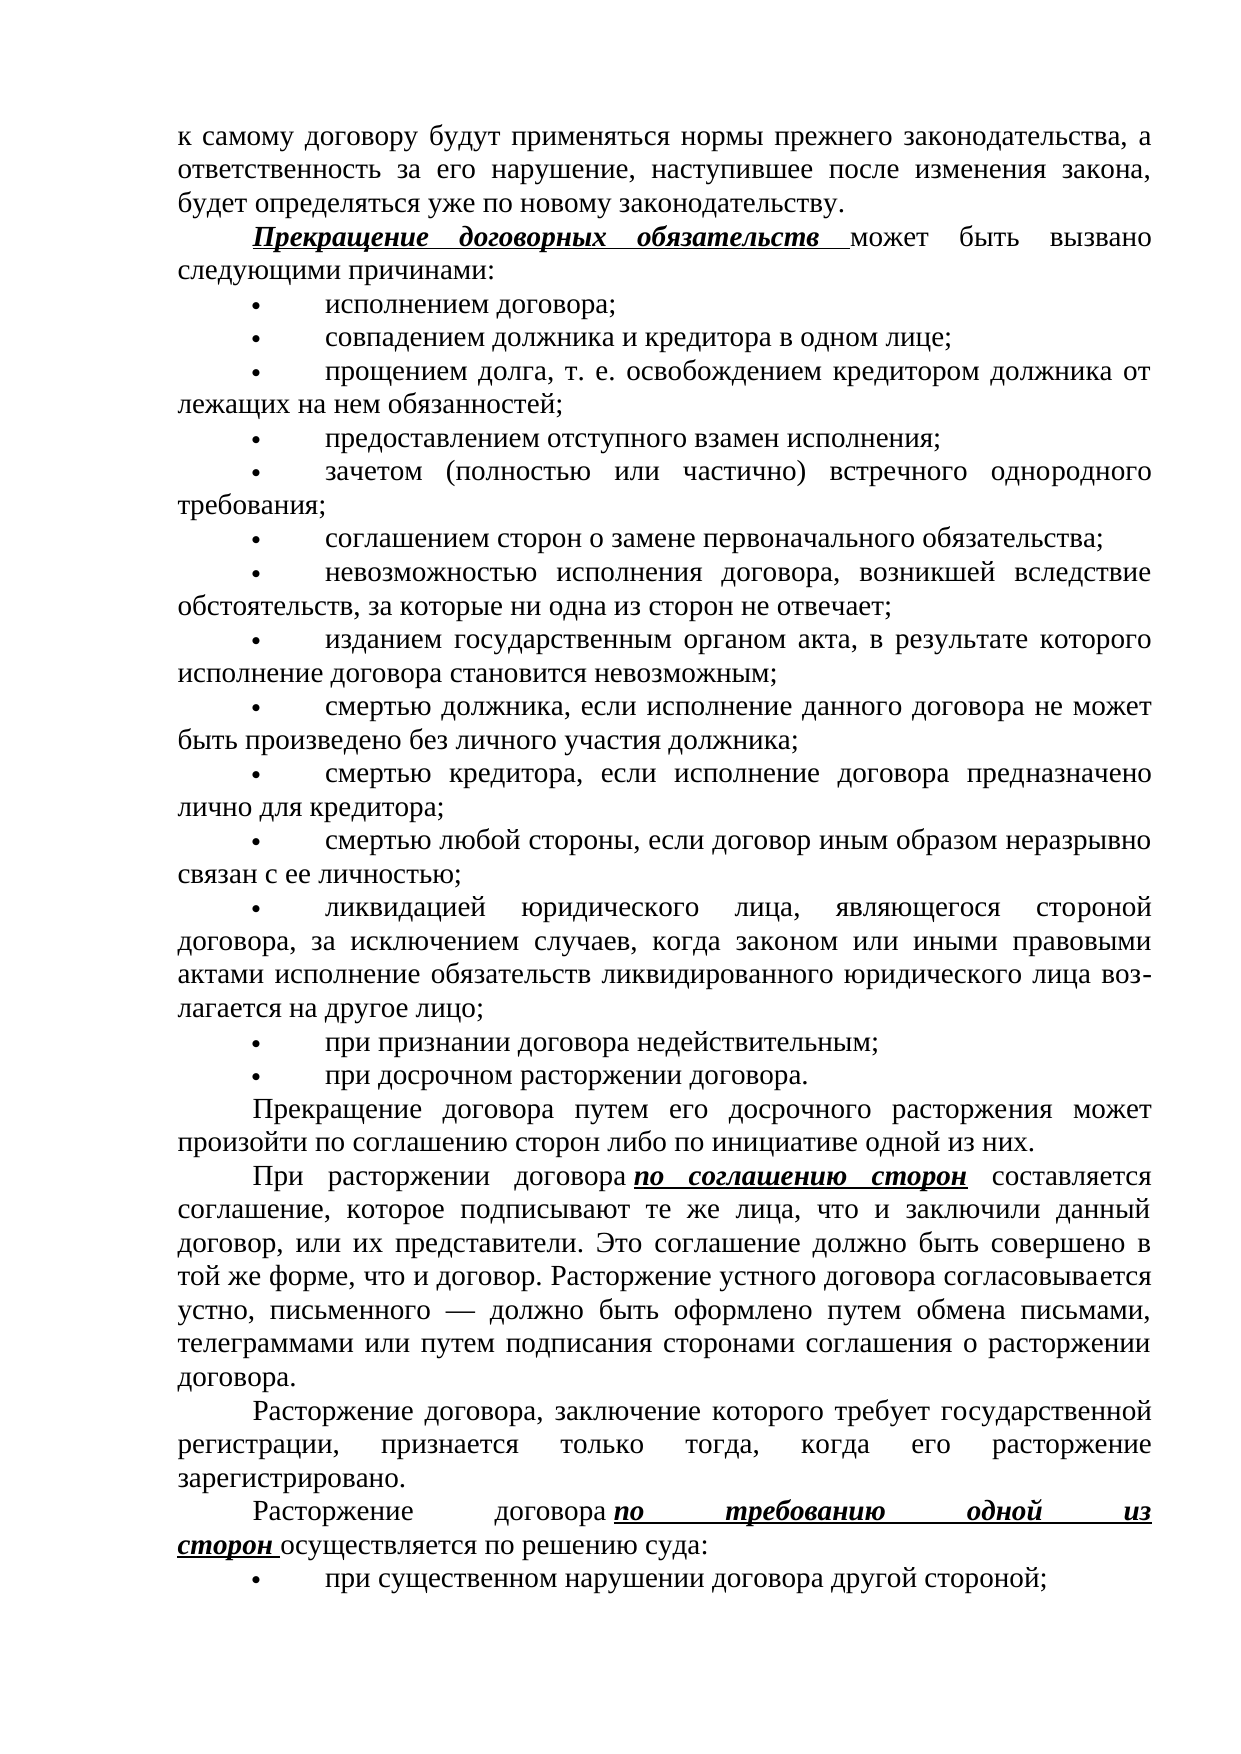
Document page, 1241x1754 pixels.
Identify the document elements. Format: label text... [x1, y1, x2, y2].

text Прекращение договорных обязательств может быть вызвано следующими причинами: [177, 219, 1152, 286]
list смертью любой стороны, если договор иным образом неразрывно связан с ее личностью; [177, 822, 1152, 889]
text Расторжение договора, заключение которого требует государственной регистрации, признается только тогда, когда его расторжение зарегистрировано. [177, 1393, 1152, 1493]
list соглашением сторон о замене первоначального обязательства; [177, 521, 1152, 554]
list ликвидацией юридического лица, являющегося стороной договора, за исключением случаев, когда законом или иными правовыми актами исполнение обязательств ликвидированного юридического лица возлагается на другое лицо; [177, 889, 1152, 1024]
list смертью должника, если исполнение данного договора не может быть произведено без личного участия должника; [177, 688, 1152, 755]
list исполнением договора; [177, 286, 1152, 319]
list совпадением должника и кредитора в одном лице; [177, 319, 1152, 353]
text Расторжение договора по требованию одной из сторон осуществляется по решению суда: [177, 1493, 1152, 1560]
text При расторжении договора по соглашению сторон составляется соглашение, которое подписывают те же лица, что и заключили данный договор, или их представители. Это соглашение должно быть совершено в той же форме, что и договор. Расторжение устного договора согласовывается устно, письменного — должно быть оформлено путем обмена письмами, телеграммами или путем подписания сторонами соглашения о расторжении договора. [177, 1158, 1152, 1393]
list при признании договора недействительным; [177, 1024, 1152, 1057]
list изданием государственным органом акта, в результате которого исполнение договора становится невозможным; [177, 621, 1152, 688]
text Прекращение договора путем его досрочного расторжения может произойти по соглашению сторон либо по инициативе одной из них. [177, 1091, 1152, 1158]
list смертью кредитора, если исполнение договора предназначено лично для кредитора; [177, 755, 1152, 822]
list прощением долга, т. е. освобождением кредитором должника от лежащих на нем обязанностей; [177, 353, 1152, 420]
list при досрочном расторжении договора. [177, 1057, 1152, 1091]
list зачетом (полностью или частично) встречного однородного требования; [177, 453, 1152, 521]
list невозможностью исполнения договора, возникшей вследствие обстоятельств, за которые ни одна из сторон не отвечает; [177, 554, 1152, 621]
list при существенном нарушении договора другой стороной; [177, 1560, 1152, 1594]
list предоставлением отступного взамен исполнения; [177, 420, 1152, 453]
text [177, 118, 1152, 219]
